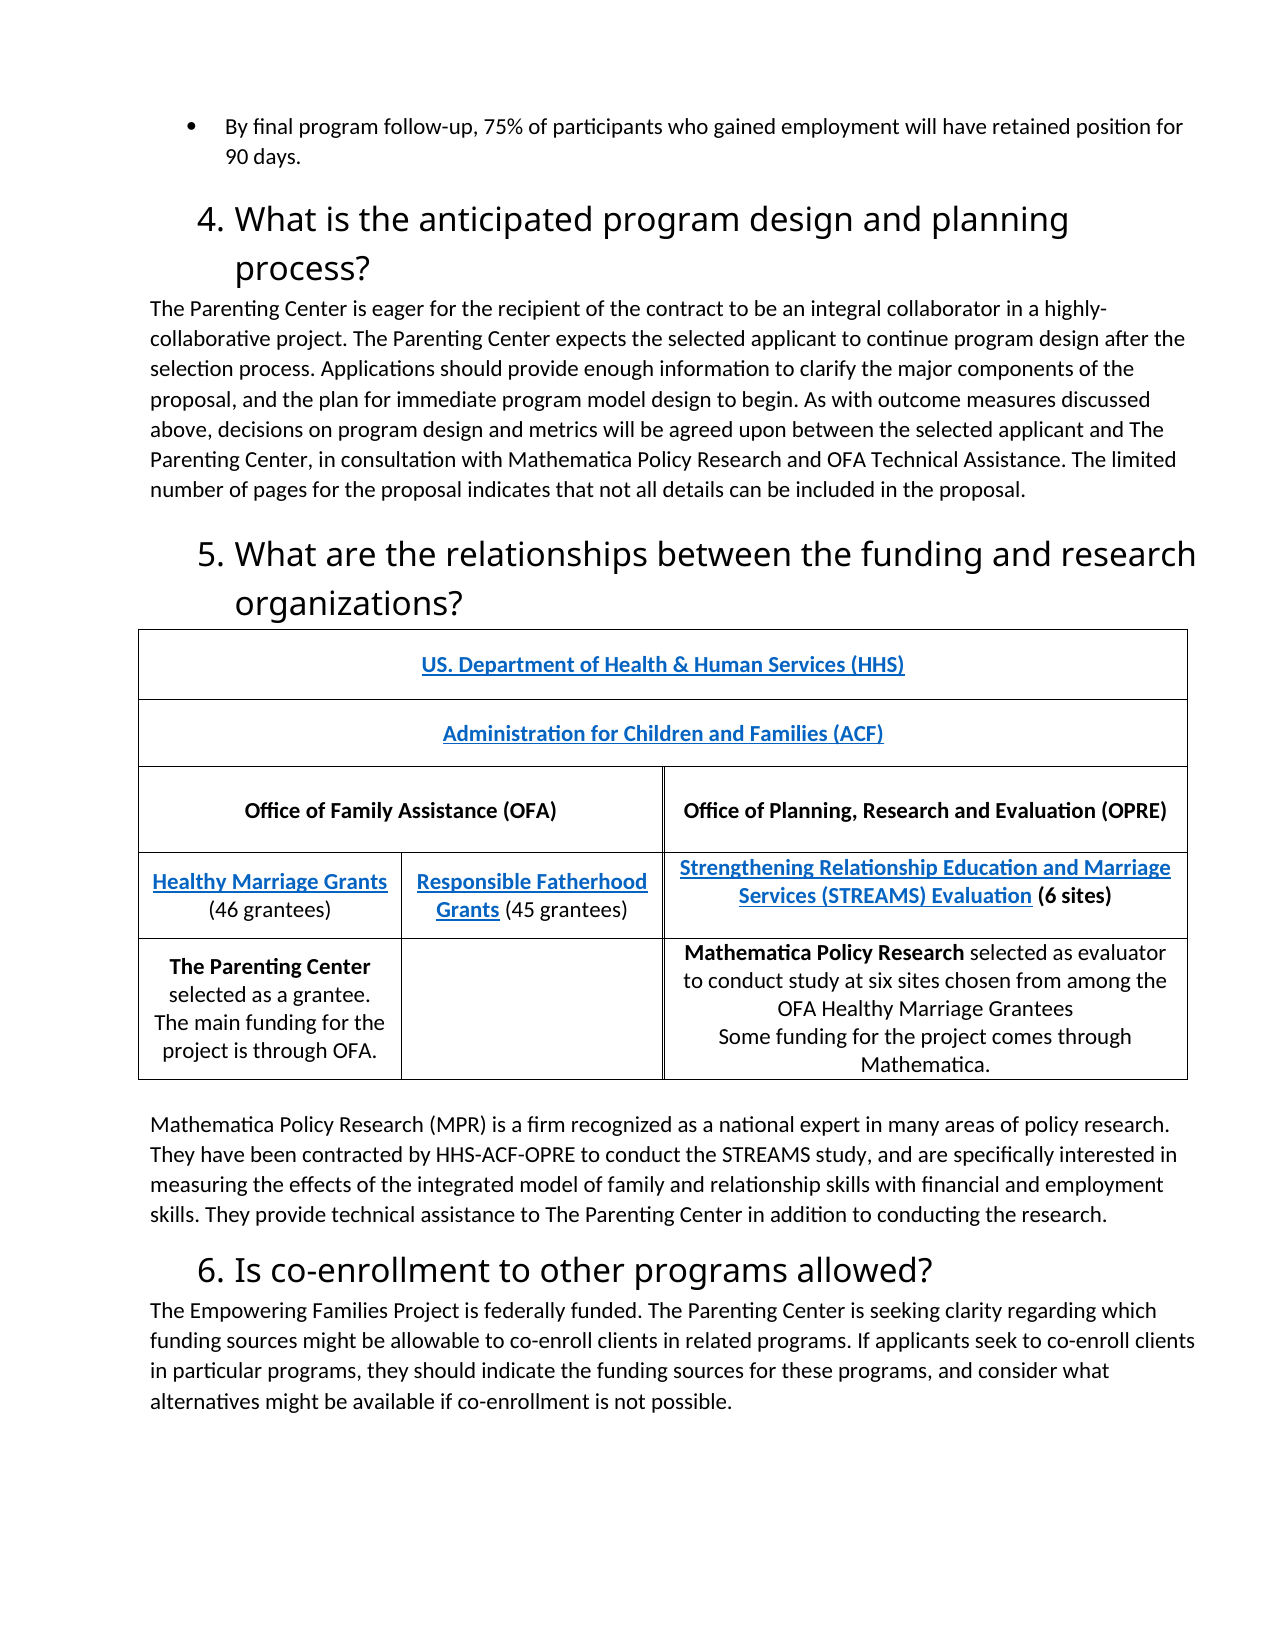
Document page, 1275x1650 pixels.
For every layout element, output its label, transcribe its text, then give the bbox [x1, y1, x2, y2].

table_cell Mathematica Policy Research selected as evaluator to conduct study at six sites chosen from among the OFA Healthy Marriage Grantees Some funding for the project comes through Mathematica. [665, 939, 1187, 1078]
table_cell Strengthening Relationship Education and Marriage Services (STREAMS) Evaluation (6 sites) [665, 853, 1187, 937]
list The Empowering Families Project is federally funded. The Parenting Center is seeking clarity regarding which funding sources might be allowable to co-enroll clients in related programs. If applicants seek to co-enroll clients in particular programs, they should indicate the funding sources for these programs, and consider what alternatives might be available if co-enrollment is not possible. [150, 1296, 1200, 1415]
subtitle What is the anticipated program design and planning process? [197, 196, 1200, 291]
table_cell Administration for Children and Families (ACF) [139, 700, 1187, 766]
table_cell [402, 939, 662, 1078]
table_cell Responsible Fatherhood Grants (45 grantees) [402, 853, 662, 937]
text Mathematica Policy Research (MPR) is a firm recognized as a national expert in many areas of policy research. They have been contracted by HHS-ACF-OPRE to conduct the STREAMS study, and are specifically interested in measuring the effects of the integrated model of family and relationship skills with financial and employment skills. They provide technical assistance to The Parenting Center in addition to conducting the research. [150, 1079, 1200, 1228]
table_header US. Department of Health & Human Services (HHS) [139, 630, 1187, 699]
table_cell Office of Family Assistance (OFA) [139, 767, 662, 852]
table_cell Healthy Marriage Grants (46 grantees) [139, 853, 401, 937]
list By final program follow-up, 75% of participants who gained employment will have retained position for 90 days. [187, 112, 1200, 170]
subtitle What are the relationships between the funding and research organizations? [197, 531, 1200, 625]
table_cell Office of Planning, Research and Evaluation (OPRE) [665, 767, 1187, 852]
table_cell The Parenting Center selected as a grantee. The main funding for the project is through OFA. [139, 939, 401, 1078]
text The Parenting Center is eager for the recipient of the contract to be an integral collaborator in a highly-collaborative project. The Parenting Center expects the selected applicant to continue program design after the selection process. Applications should provide enough information to clarify the major components of the proposal, and the plan for immediate program model design to begin. As with outcome measures discussed above, decisions on program design and metrics will be agreed upon between the selected applicant and The Parenting Center, in consultation with Mathematica Policy Research and OFA Technical Assistance. The limited number of pages for the proposal indicates that not all details can be included in the proposal. [150, 294, 1200, 503]
list Is co-enrollment to other programs allowed? [197, 1247, 1200, 1293]
